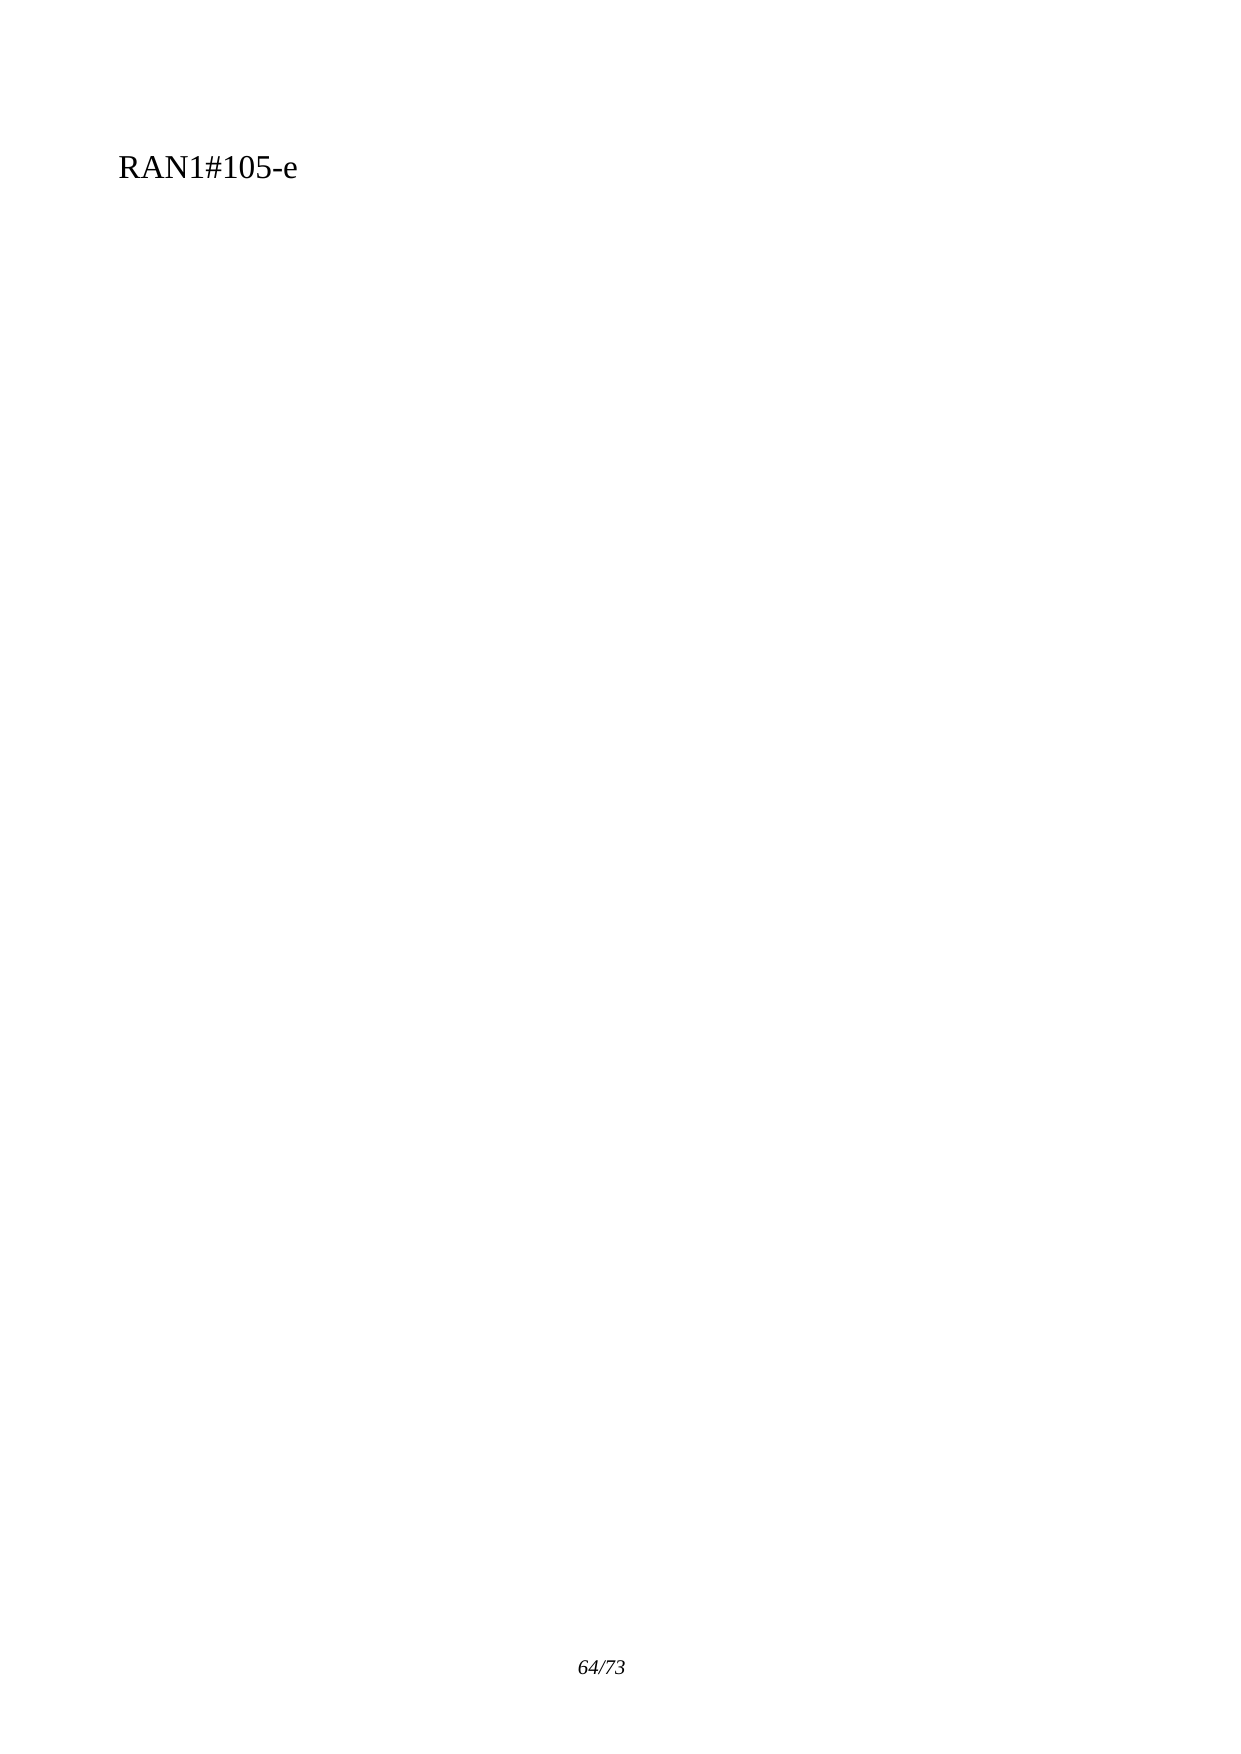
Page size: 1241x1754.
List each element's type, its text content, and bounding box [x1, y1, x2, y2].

subtitle RAN1#105-e [118, 148, 1122, 186]
